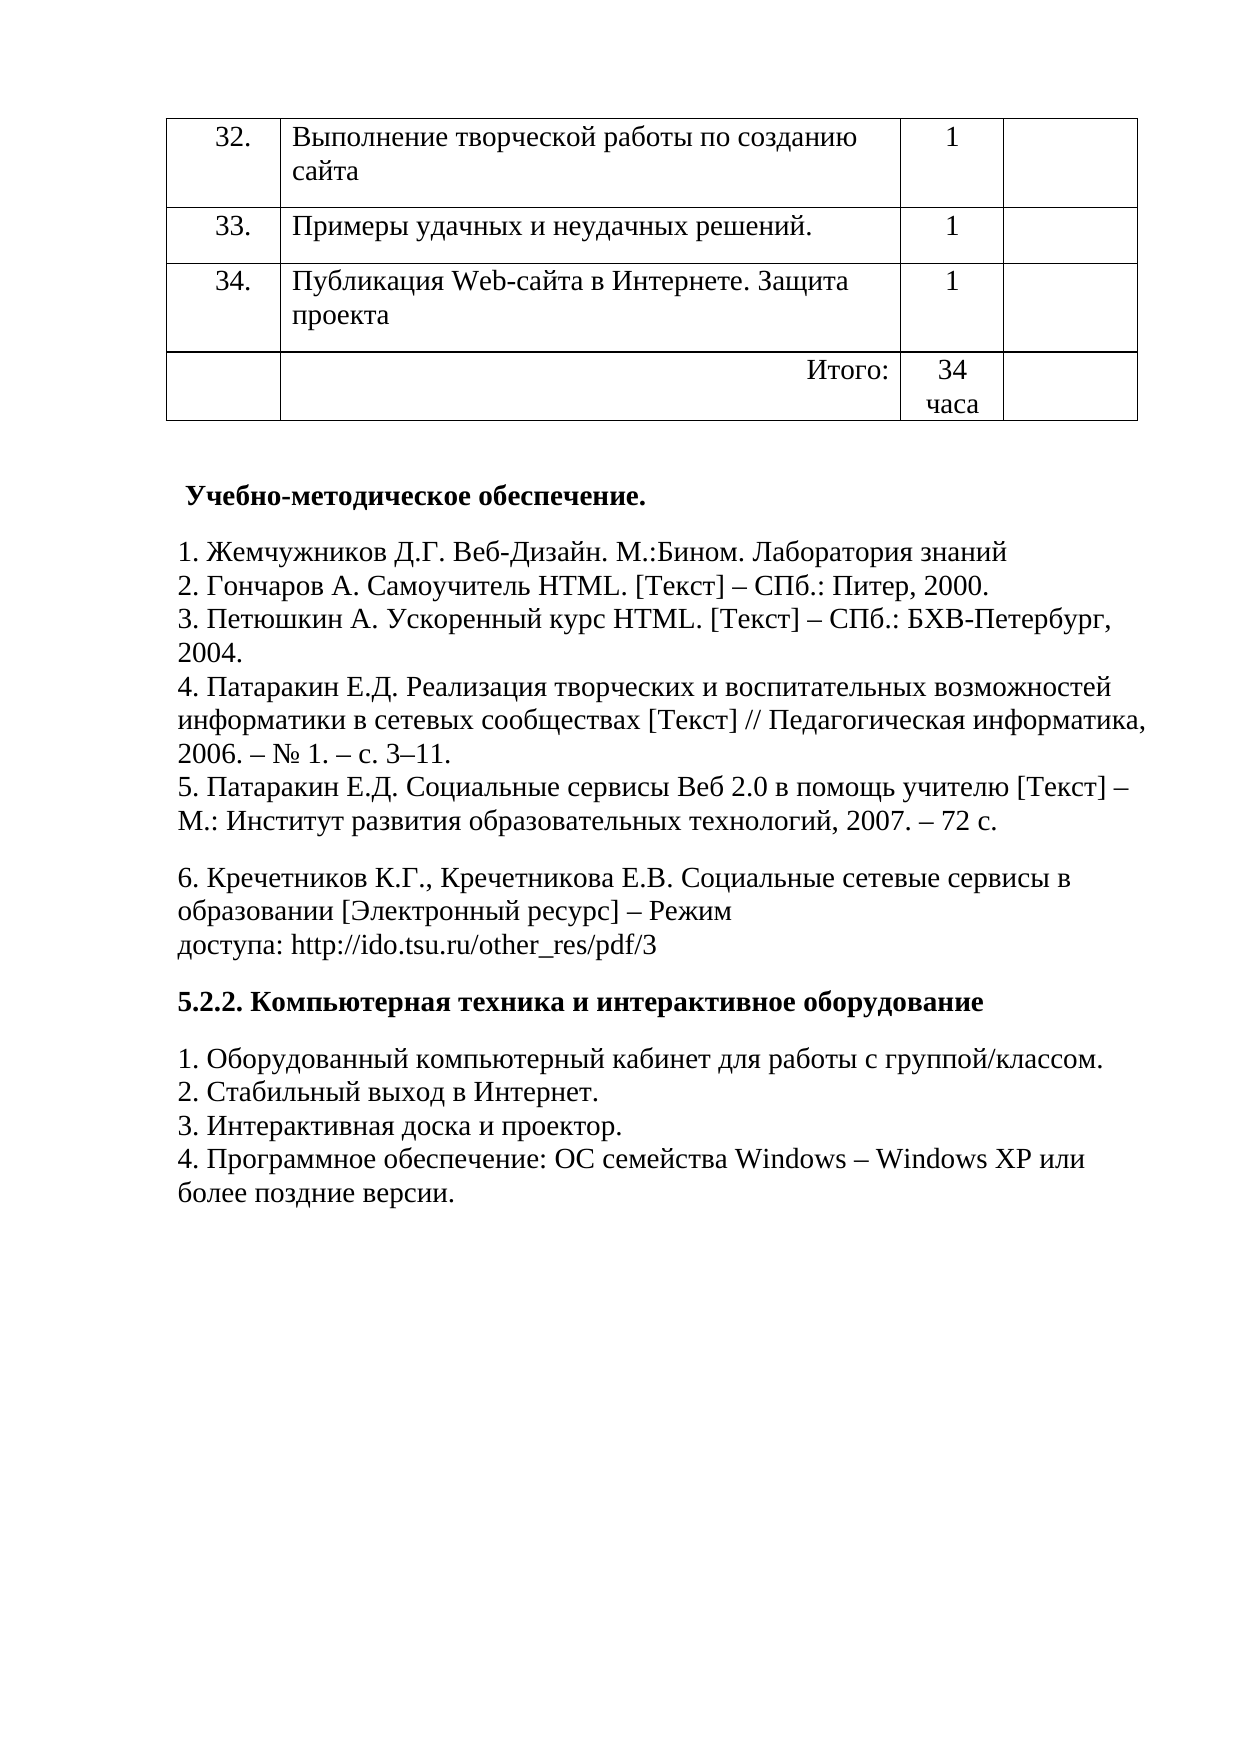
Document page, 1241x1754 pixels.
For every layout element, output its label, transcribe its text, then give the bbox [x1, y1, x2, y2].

table_cell 1 [901, 208, 1003, 262]
text Учебно-методическое обеспечение. [177, 478, 1152, 511]
table_cell Итого: [281, 353, 900, 419]
table_cell 34 часа [901, 353, 1003, 419]
table_cell 1 [901, 119, 1003, 207]
text 5.2.2. Компьютерная техника и интерактивное оборудование [177, 984, 1152, 1017]
table_cell [1004, 208, 1137, 262]
text 6. Кречетников К.Г., Кречетникова Е.В. Социальные сетевые сервисы в образовании [Электронный ресурс] – Режим доступа: http://ido.tsu.ru/other_res/pdf/3 [177, 860, 1152, 961]
text 1. Жемчужников Д.Г. Веб-Дизайн. М.:Бином. Лаборатория знаний 2. Гончаров А. Самоучитель HTML. [Текст] – СПб.: Питер, 2000. 3. Петюшкин А. Ускоренный курс HTML. [Текст] – СПб.: БХВ-Петербург, 2004. 4. Патаракин Е.Д. Реализация творческих и воспитательных возможностей информатики в сетевых сообществах [Текст] // Педагогическая информатика, 2006. – № 1. – с. 3–11. 5. Патаракин Е.Д. Социальные сервисы Веб 2.0 в помощь учителю [Текст] – М.: Институт развития образовательных технологий, 2007. – 72 с. [177, 534, 1152, 836]
text 1. Оборудованный компьютерный кабинет для работы с группой/классом. 2. Стабильный выход в Интернет. 3. Интерактивная доска и проектор. 4. Программное обеспечение: ОС семейства Windows – Windows XP или более поздние версии. [177, 1041, 1152, 1209]
table_cell [167, 208, 280, 262]
table_cell [167, 264, 280, 351]
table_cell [281, 119, 900, 207]
table_cell 1 [901, 264, 1003, 351]
table_cell [1004, 264, 1137, 351]
table_cell Публикация Web-сайта в Интернете. Защита проекта [281, 264, 900, 351]
table_cell [1004, 353, 1137, 419]
table_cell [167, 119, 280, 207]
table_cell [167, 353, 280, 419]
table_cell [1004, 119, 1137, 207]
table_cell Примеры удачных и неудачных решений. [281, 208, 900, 262]
